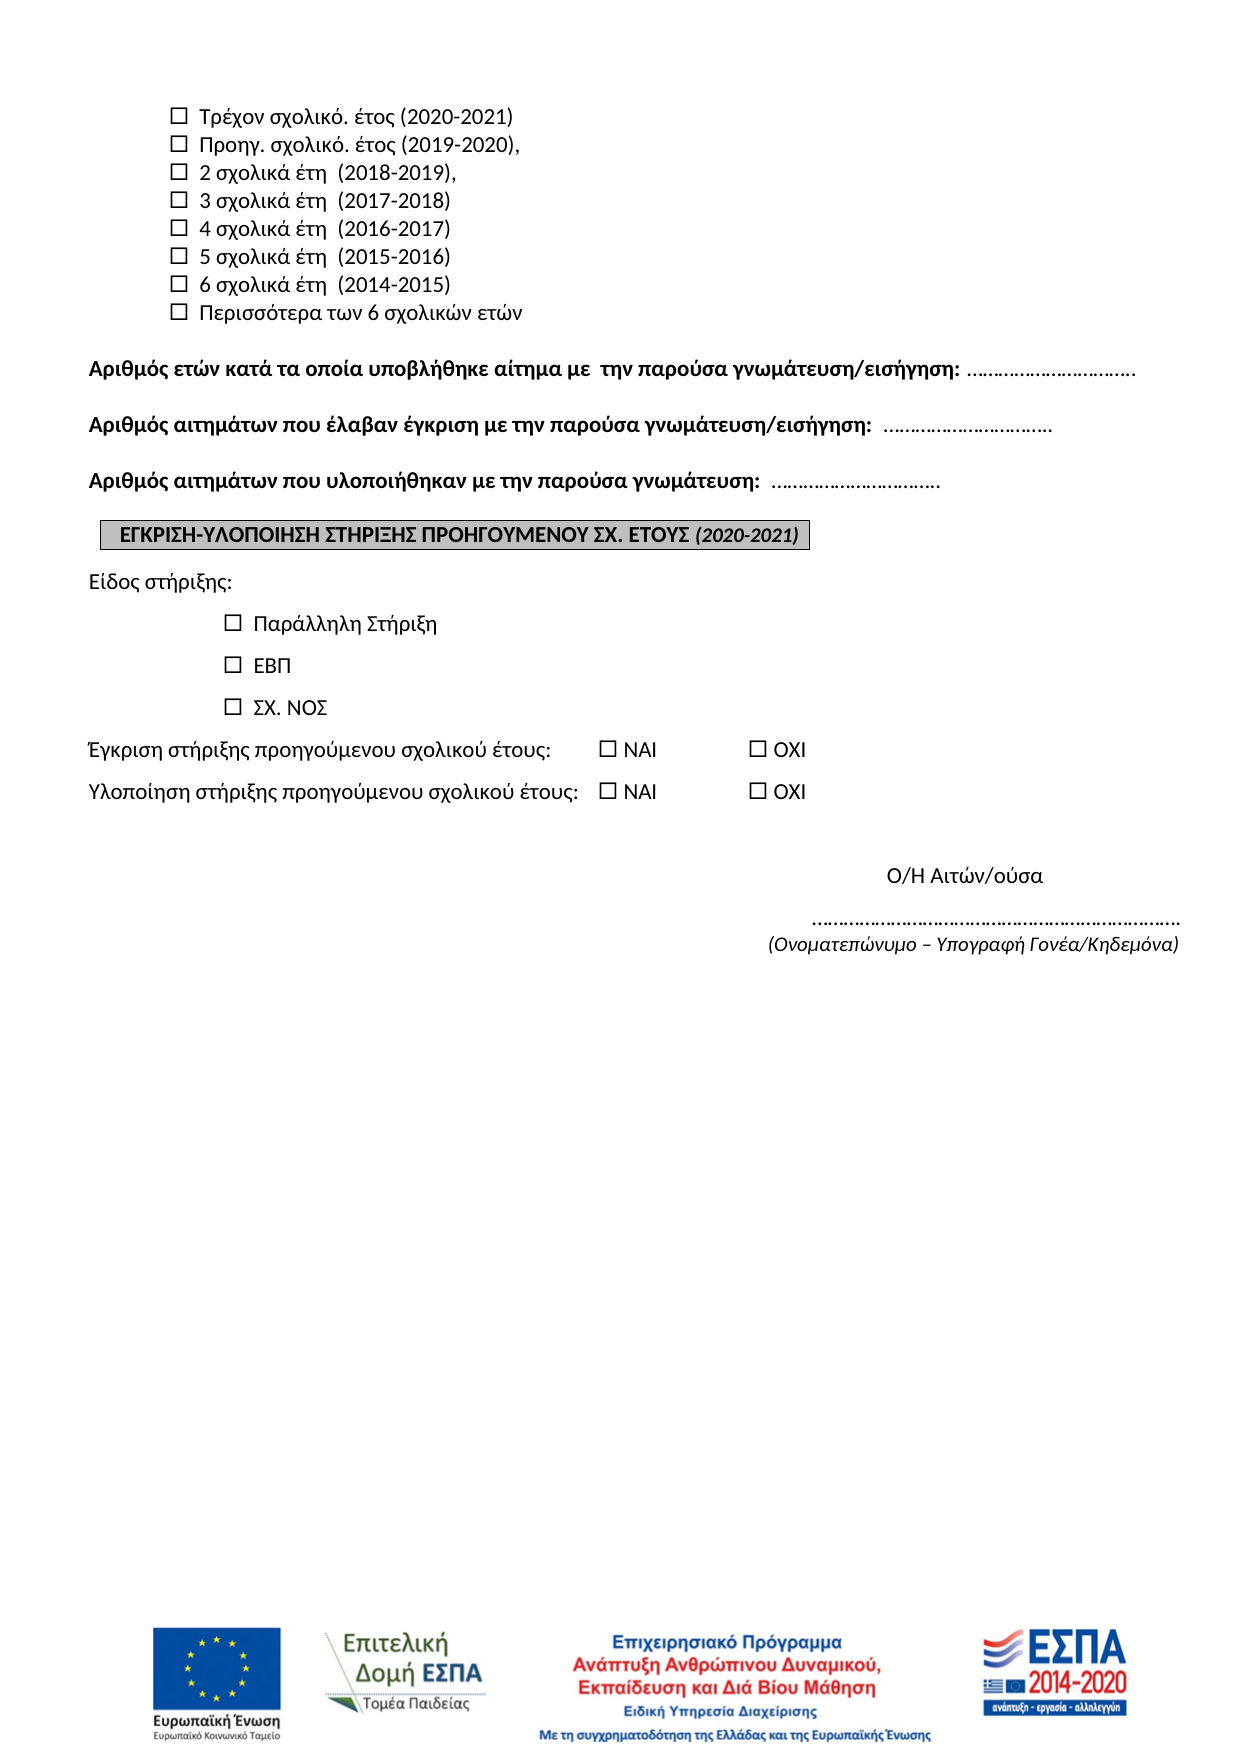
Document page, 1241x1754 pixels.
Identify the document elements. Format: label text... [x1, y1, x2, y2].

text ……………………………………………………………. [89, 903, 1181, 931]
text (Ονοματεπώνυμο – Υπογραφή Γονέα/Κηδεμόνα) [89, 931, 1181, 957]
text 6 σχολικά έτη (2014-2015) [148, 270, 1181, 298]
table_header ΕΓΚΡΙΣΗ-ΥΛΟΠΟΙΗΣΗ ΣΤΗΡΙΞΗΣ ΠΡΟΗΓΟΥΜΕΝΟΥ ΣΧ. ΕΤΟΥΣ (2020-2021) [101, 521, 809, 549]
text Παράλληλη Στήριξη [89, 609, 1181, 637]
text Αριθμός αιτημάτων που υλοποιήθηκαν με την παρούσα γνωμάτευση: ………………………….. [89, 466, 1181, 494]
text Ο/Η Αιτών/ούσα [738, 861, 1181, 889]
text Έγκριση στήριξης προηγούμενου σχολικού έτους: ΝΑΙ ΟΧΙ [89, 735, 1181, 763]
text 2 σχολικά έτη (2018-2019), [148, 158, 1181, 186]
text ΕΒΠ [89, 651, 1181, 679]
text 5 σχολικά έτη (2015-2016) [148, 242, 1181, 270]
text Υλοποίηση στήριξης προηγούμενου σχολικού έτους: ΝΑΙ ΟΧΙ [89, 777, 1181, 805]
text Είδος στήριξης: [89, 567, 1181, 596]
text ΣΧ. ΝΟΣ [89, 693, 1181, 721]
text Προηγ. σχολικό. έτος (2019-2020), [148, 130, 1181, 158]
text 4 σχολικά έτη (2016-2017) [148, 214, 1181, 242]
text Περισσότερα των 6 σχολικών ετών [148, 298, 1181, 326]
picture [147, 1623, 1131, 1748]
text Τρέχον σχολικό. έτος (2020-2021) [148, 102, 1181, 130]
text 3 σχολικά έτη (2017-2018) [148, 186, 1181, 214]
text Αριθμός αιτημάτων που έλαβαν έγκριση με την παρούσα γνωμάτευση/εισήγηση: ………………………….. [89, 410, 1181, 438]
text Αριθμός ετών κατά τα οποία υποβλήθηκε αίτημα με την παρούσα γνωμάτευση/εισήγηση: ………………………….. [89, 354, 1181, 382]
